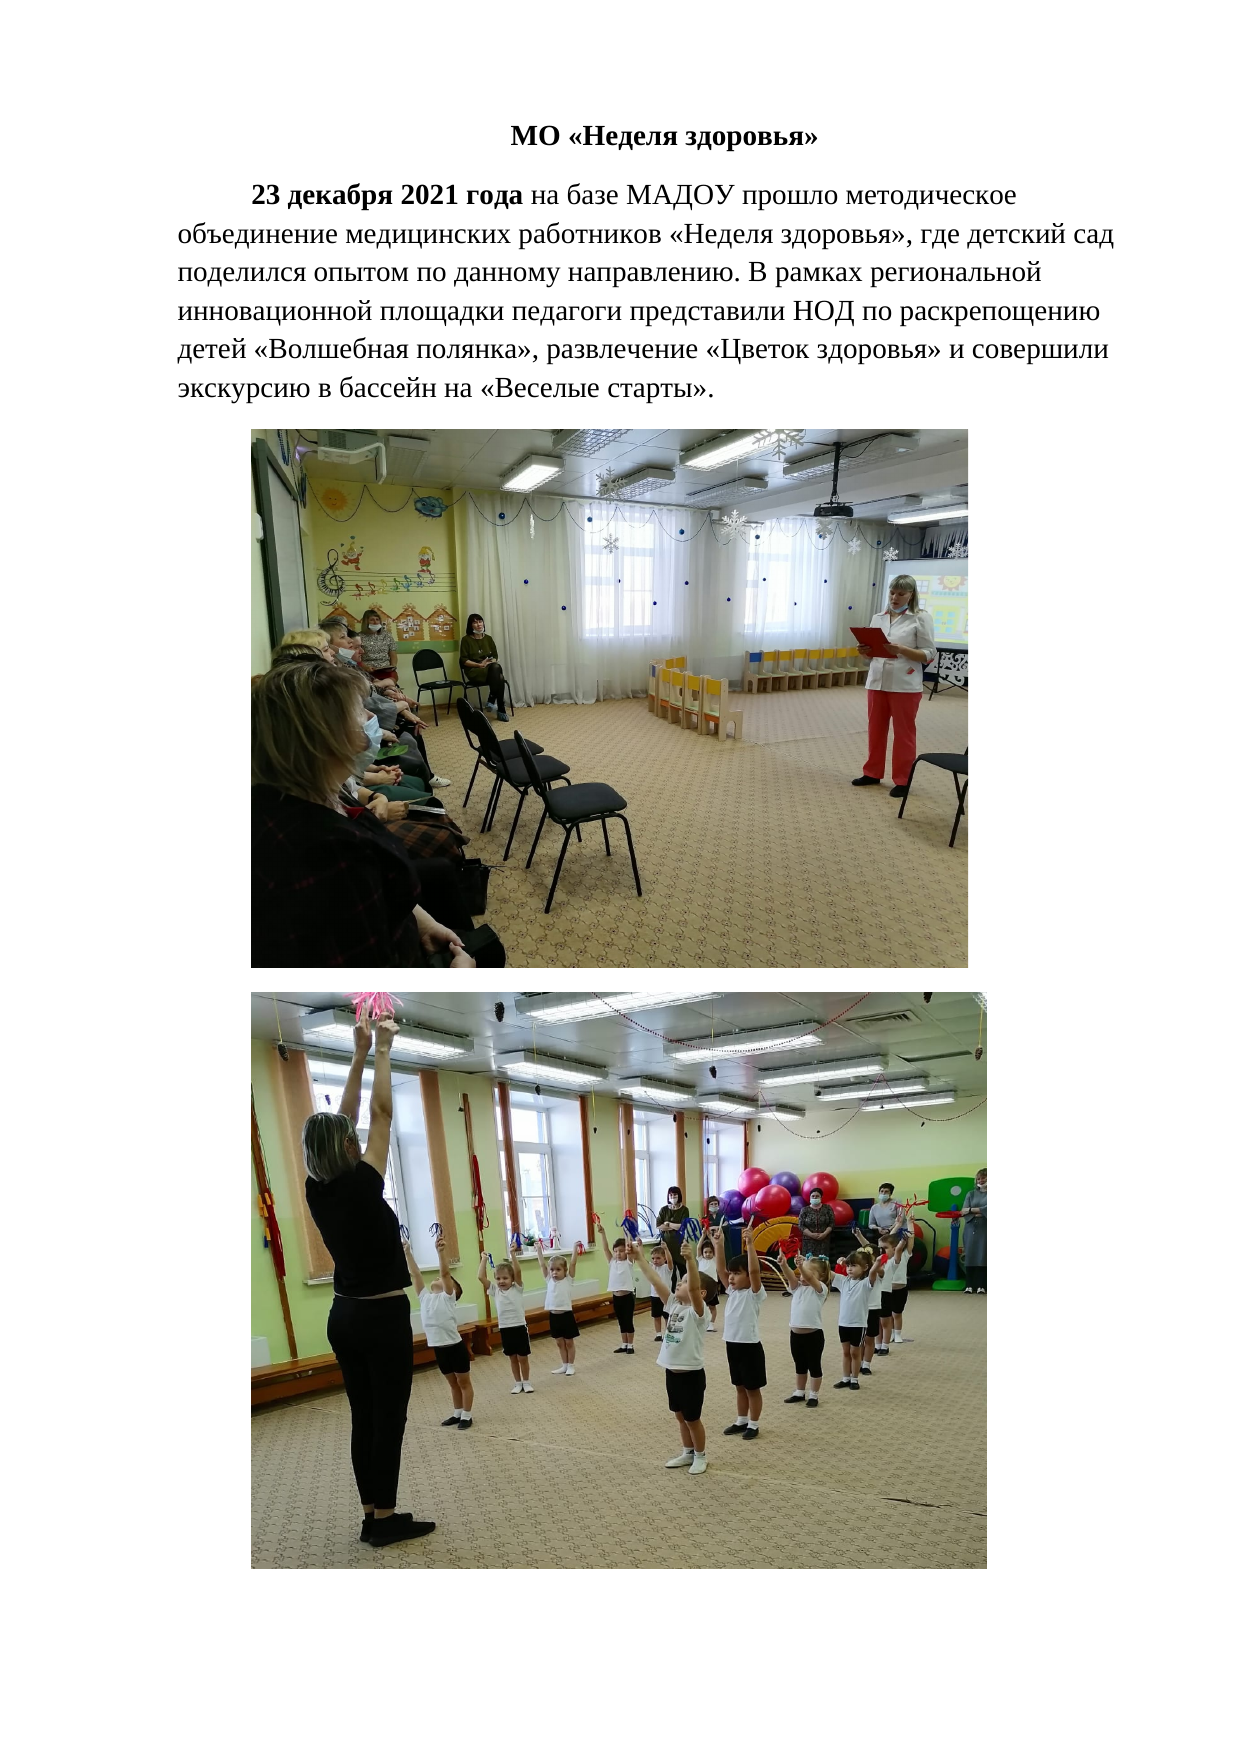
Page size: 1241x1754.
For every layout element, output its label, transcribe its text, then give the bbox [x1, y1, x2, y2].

text МО «Неделя здоровья» [177, 118, 1152, 152]
picture [251, 992, 987, 1569]
picture [251, 429, 969, 968]
text 23 декабря 2021 года на базе МАДОУ прошло методическое объединение медицинских работников «Неделя здоровья», где детский сад поделился опытом по данному направлению. В рамках региональной инновационной площадки педагоги представили НОД по раскрепощению детей «Волшебная полянка», развлечение «Цветок здоровья» и совершили экскурсию в бассейн на «Веселые старты». [177, 177, 1152, 404]
